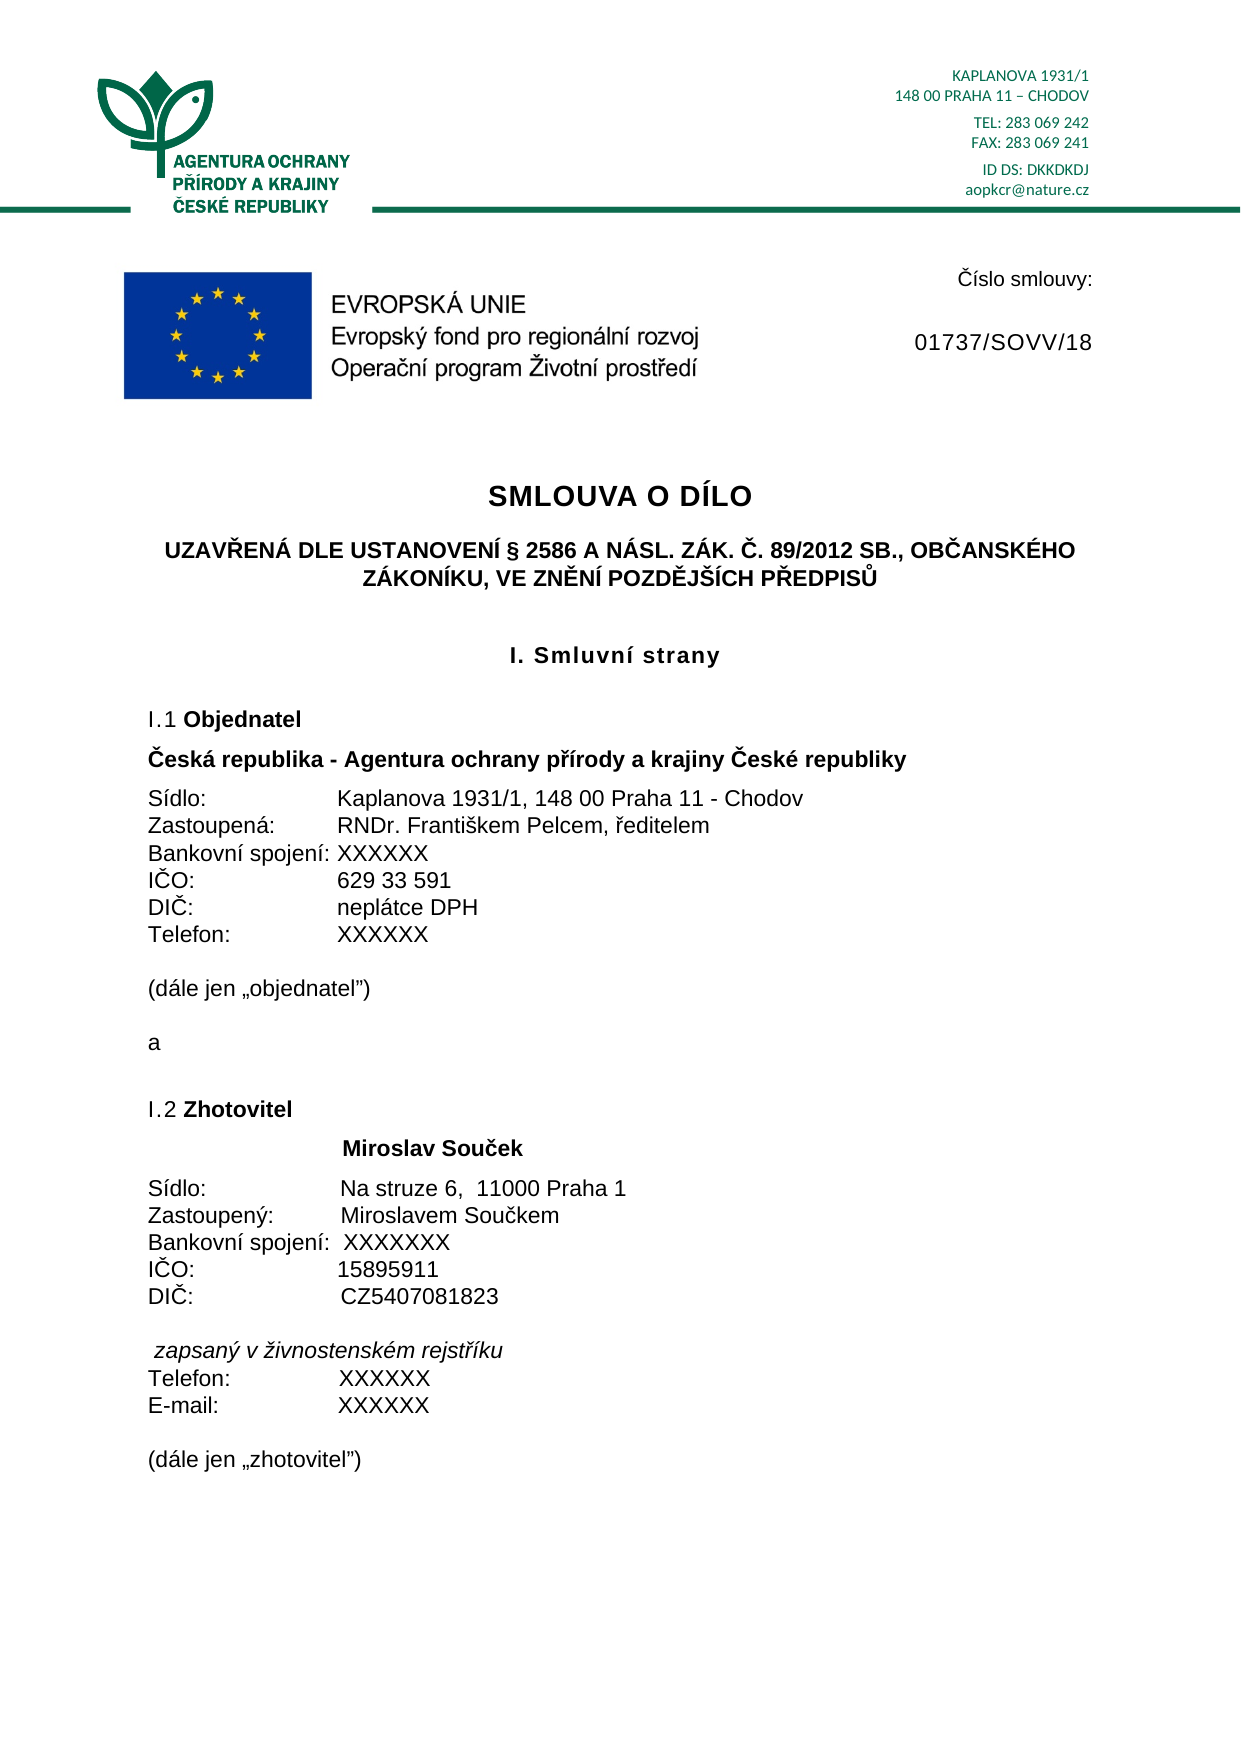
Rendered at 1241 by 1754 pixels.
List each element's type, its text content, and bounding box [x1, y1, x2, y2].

subtitle 01737/SOVV/18 [750, 329, 1093, 356]
text Číslo smlouvy: [750, 264, 1093, 291]
list Zhotovitel [148, 1096, 1093, 1123]
subtitle uzavřená dle ustanovení § 2586 a násl. zák. č. 89/2012 Sb., občanského zákoníku, ve znění pozdějších předpisů [148, 537, 1093, 591]
text Zastoupený: Miroslavem Součkem [148, 1202, 1093, 1229]
text (dále jen „zhotovitel”) [148, 1446, 1093, 1473]
subtitle SMLOUVA O DÍLO [148, 485, 1093, 512]
picture [82, 230, 750, 441]
text DIČ: neplátce DPH [148, 893, 1093, 921]
text Bankovní spojení: XXXXXX [148, 839, 1093, 866]
text (dále jen „objednatel”) [148, 975, 1093, 1002]
text DIČ: CZ5407081823 [148, 1283, 1093, 1310]
list Miroslav Souček [183, 1135, 1093, 1162]
text Bankovní spojení: XXXXXXX [148, 1229, 1093, 1256]
text zapsaný v živnostenském rejstříku [148, 1337, 1093, 1364]
text IČO: 629 33 591 [148, 866, 1093, 893]
list Objednatel [148, 706, 1093, 733]
text Zastoupená: RNDr. Františkem Pelcem, ředitelem [148, 812, 1093, 839]
text Smluvní strany [148, 641, 1093, 668]
text E-mail: XXXXXX [148, 1391, 1093, 1418]
text a [148, 1029, 1093, 1056]
picture [0, 4, 1241, 213]
text Česká republika - Agentura ochrany přírody a krajiny České republiky [148, 746, 1093, 773]
text IČO: 15895911 [148, 1256, 1093, 1283]
text Telefon: XXXXXX [148, 921, 1093, 948]
text Telefon: XXXXXX [148, 1364, 1093, 1391]
text Sídlo: Kaplanova 1931/1, 148 00 Praha 11 - Chodov [148, 785, 1093, 812]
text Sídlo: Na struze 6, 11000 Praha 1 [148, 1175, 1093, 1202]
